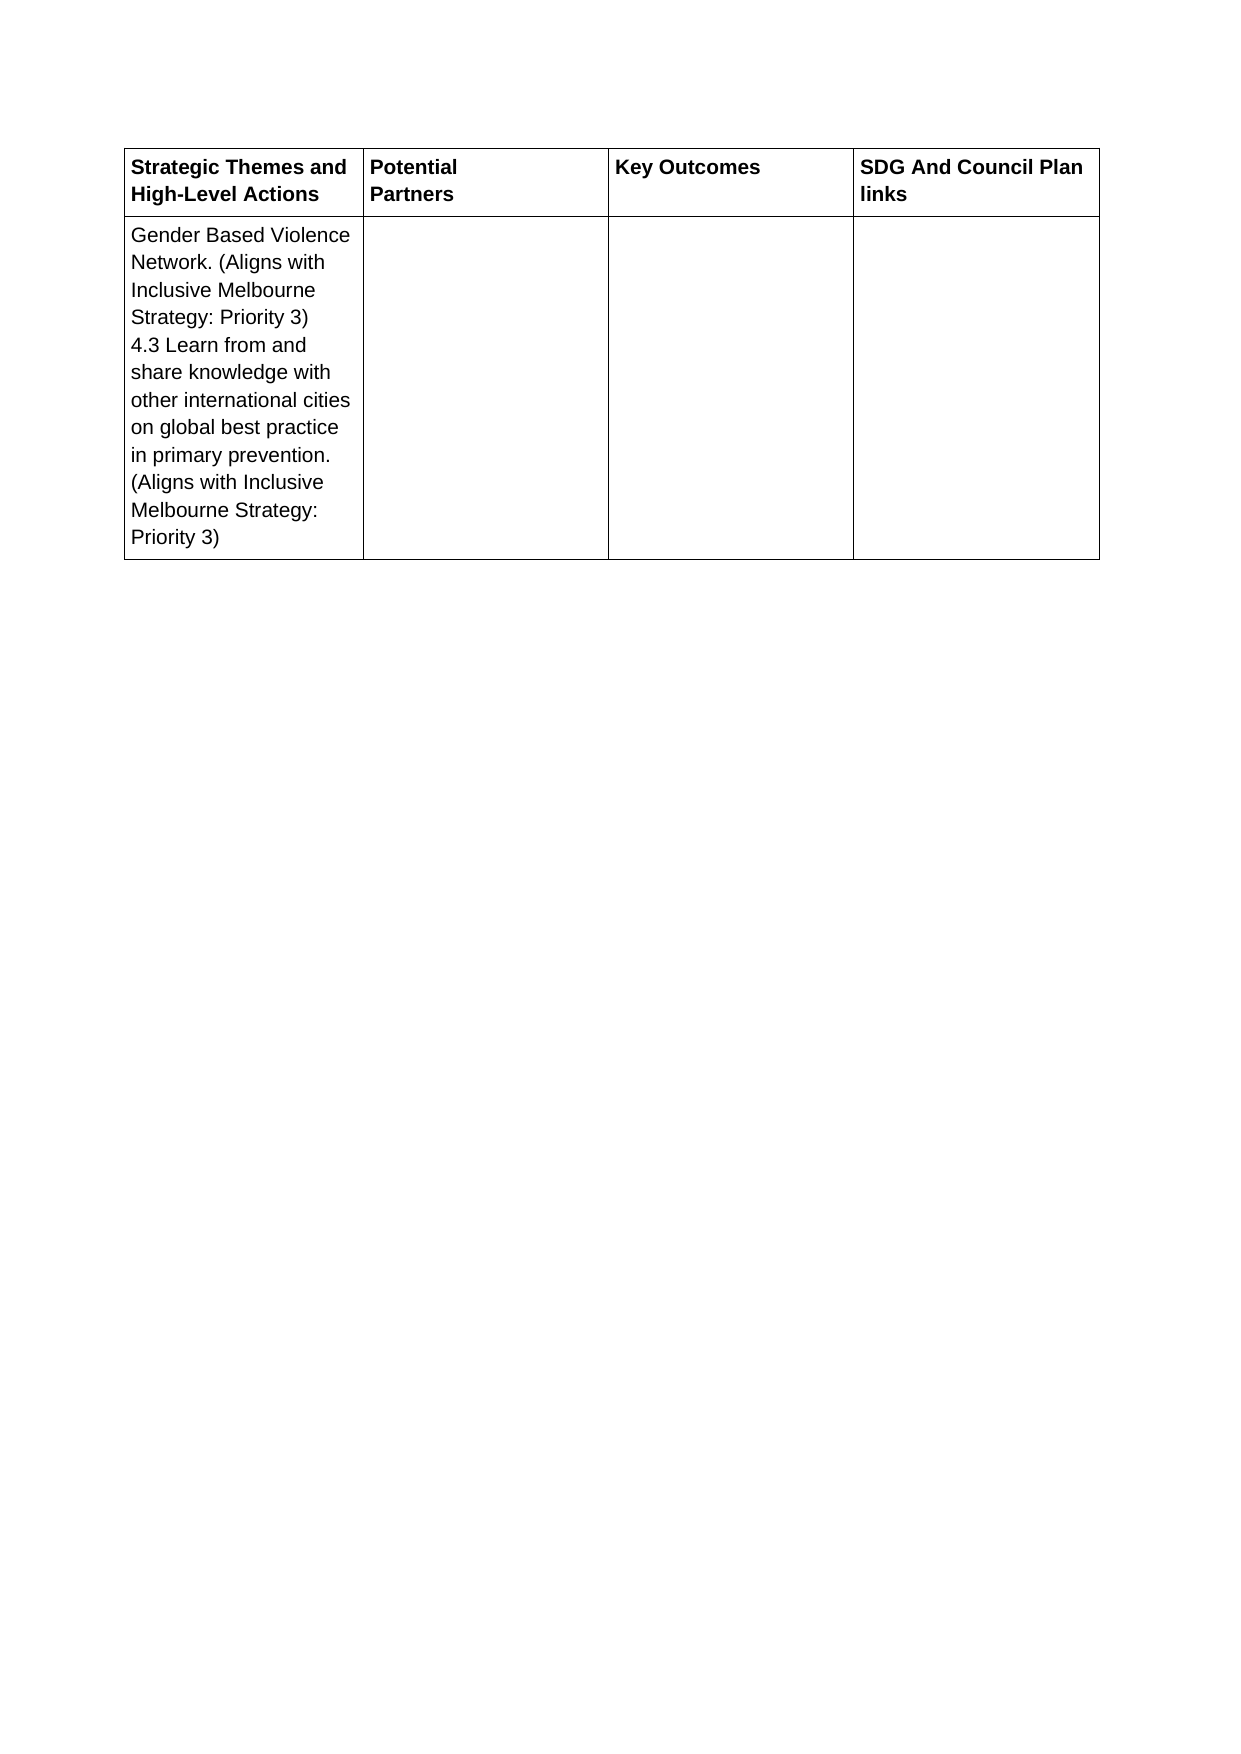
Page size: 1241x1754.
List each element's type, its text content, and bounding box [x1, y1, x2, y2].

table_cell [854, 217, 1099, 558]
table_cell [125, 217, 363, 558]
table_header Potential Partners [364, 149, 608, 216]
table_header Strategic Themes and High-Level Actions [125, 149, 363, 216]
table_header Key Outcomes [609, 149, 853, 216]
table_header SDG And Council Plan links [854, 149, 1099, 216]
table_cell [609, 217, 853, 558]
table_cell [364, 217, 608, 558]
